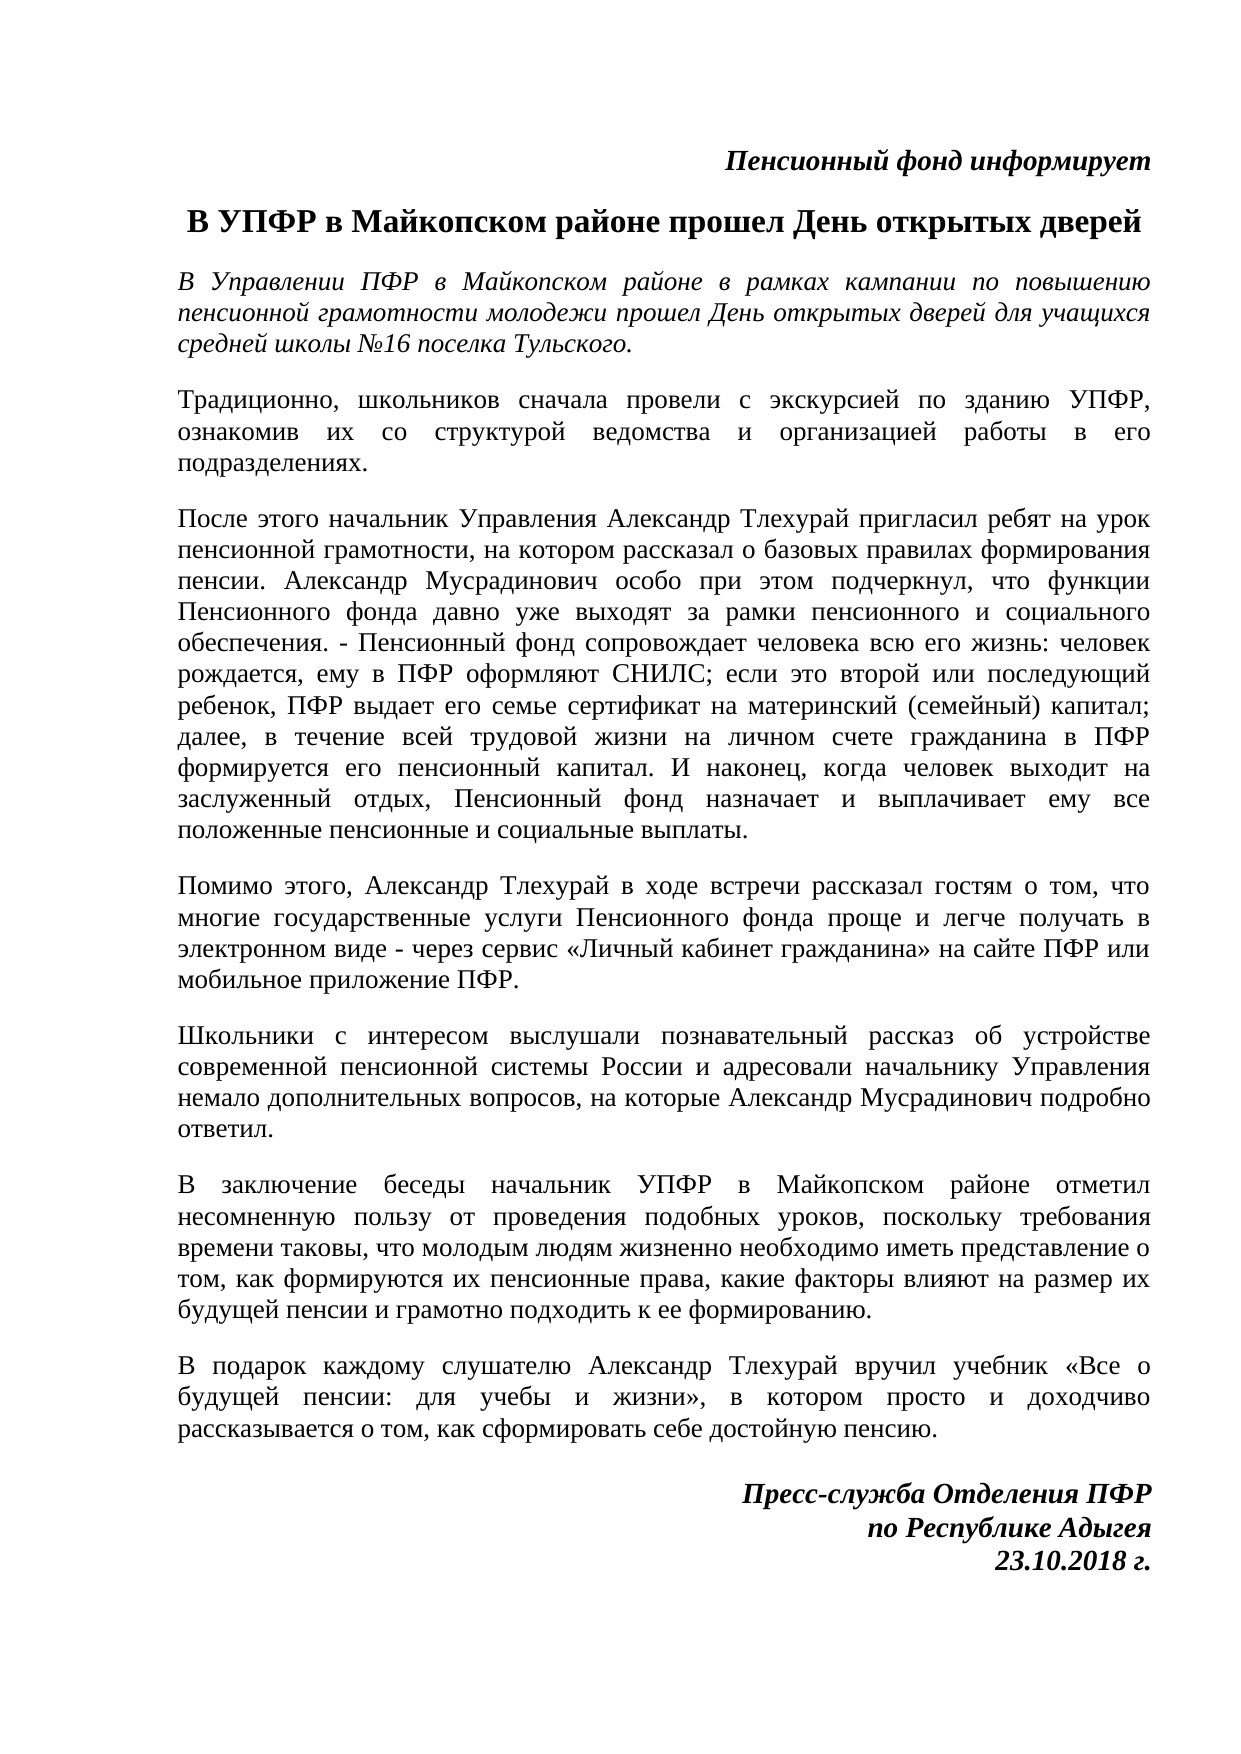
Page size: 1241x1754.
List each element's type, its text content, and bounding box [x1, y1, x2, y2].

text Школьники с интересом выслушали познавательный рассказ об устройстве современной пенсионной системы России и адресовали начальнику Управления немало дополнительных вопросов, на которые Александр Мусрадинович подробно ответил. [177, 1019, 1152, 1144]
text В Управлении ПФР в Майкопском районе в рамках кампании по повышению пенсионной грамотности молодежи прошел День открытых дверей для учащихся средней школы №16 поселка Тульского. [177, 265, 1152, 358]
text Пресс-служба Отделения ПФР [177, 1476, 1152, 1510]
text В УПФР в Майкопском районе прошел День открытых дверей [177, 202, 1152, 240]
text В заключение беседы начальник УПФР в Майкопском районе отметил несомненную пользу от проведения подобных уроков, поскольку требования времени таковы, что молодым людям жизненно необходимо иметь представление о том, как формируются их пенсионные права, какие факторы влияют на размер их будущей пенсии и грамотно подходить к ее формированию. [177, 1169, 1152, 1324]
text После этого начальник Управления Александр Тлехурай пригласил ребят на урок пенсионной грамотности, на котором рассказал о базовых правилах формирования пенсии. Александр Мусрадинович особо при этом подчеркнул, что функции Пенсионного фонда давно уже выходят за рамки пенсионного и социального обеспечения. - Пенсионный фонд сопровождает человека всю его жизнь: человек рождается, ему в ПФР оформляют СНИЛС; если это второй или последующий ребенок, ПФР выдает его семье сертификат на материнский (семейный) капитал; далее, в течение всей трудовой жизни на личном счете гражданина в ПФР формируется его пенсионный капитал. И наконец, когда человек выходит на заслуженный отдых, Пенсионный фонд назначает и выплачивает ему все положенные пенсионные и социальные выплаты. [177, 502, 1152, 844]
text Традиционно, школьников сначала провели с экскурсией по зданию УПФР, ознакомив их со структурой ведомства и организацией работы в его подразделениях. [177, 383, 1152, 477]
text 23.10.2018 г. [177, 1543, 1152, 1577]
text В подарок каждому слушателю Александр Тлехурай вручил учебник «Все о будущей пенсии: для учебы и жизни», в котором просто и доходчиво рассказывается о том, как сформировать себе достойную пенсию. [177, 1349, 1152, 1443]
text по Республике Адыгея [177, 1510, 1152, 1543]
text Пенсионный фонд информирует [177, 143, 1152, 177]
text Помимо этого, Александр Тлехурай в ходе встречи рассказал гостям о том, что многие государственные услуги Пенсионного фонда проще и легче получать в электронном виде - через сервис «Личный кабинет гражданина» на сайте ПФР или мобильное приложение ПФР. [177, 869, 1152, 994]
